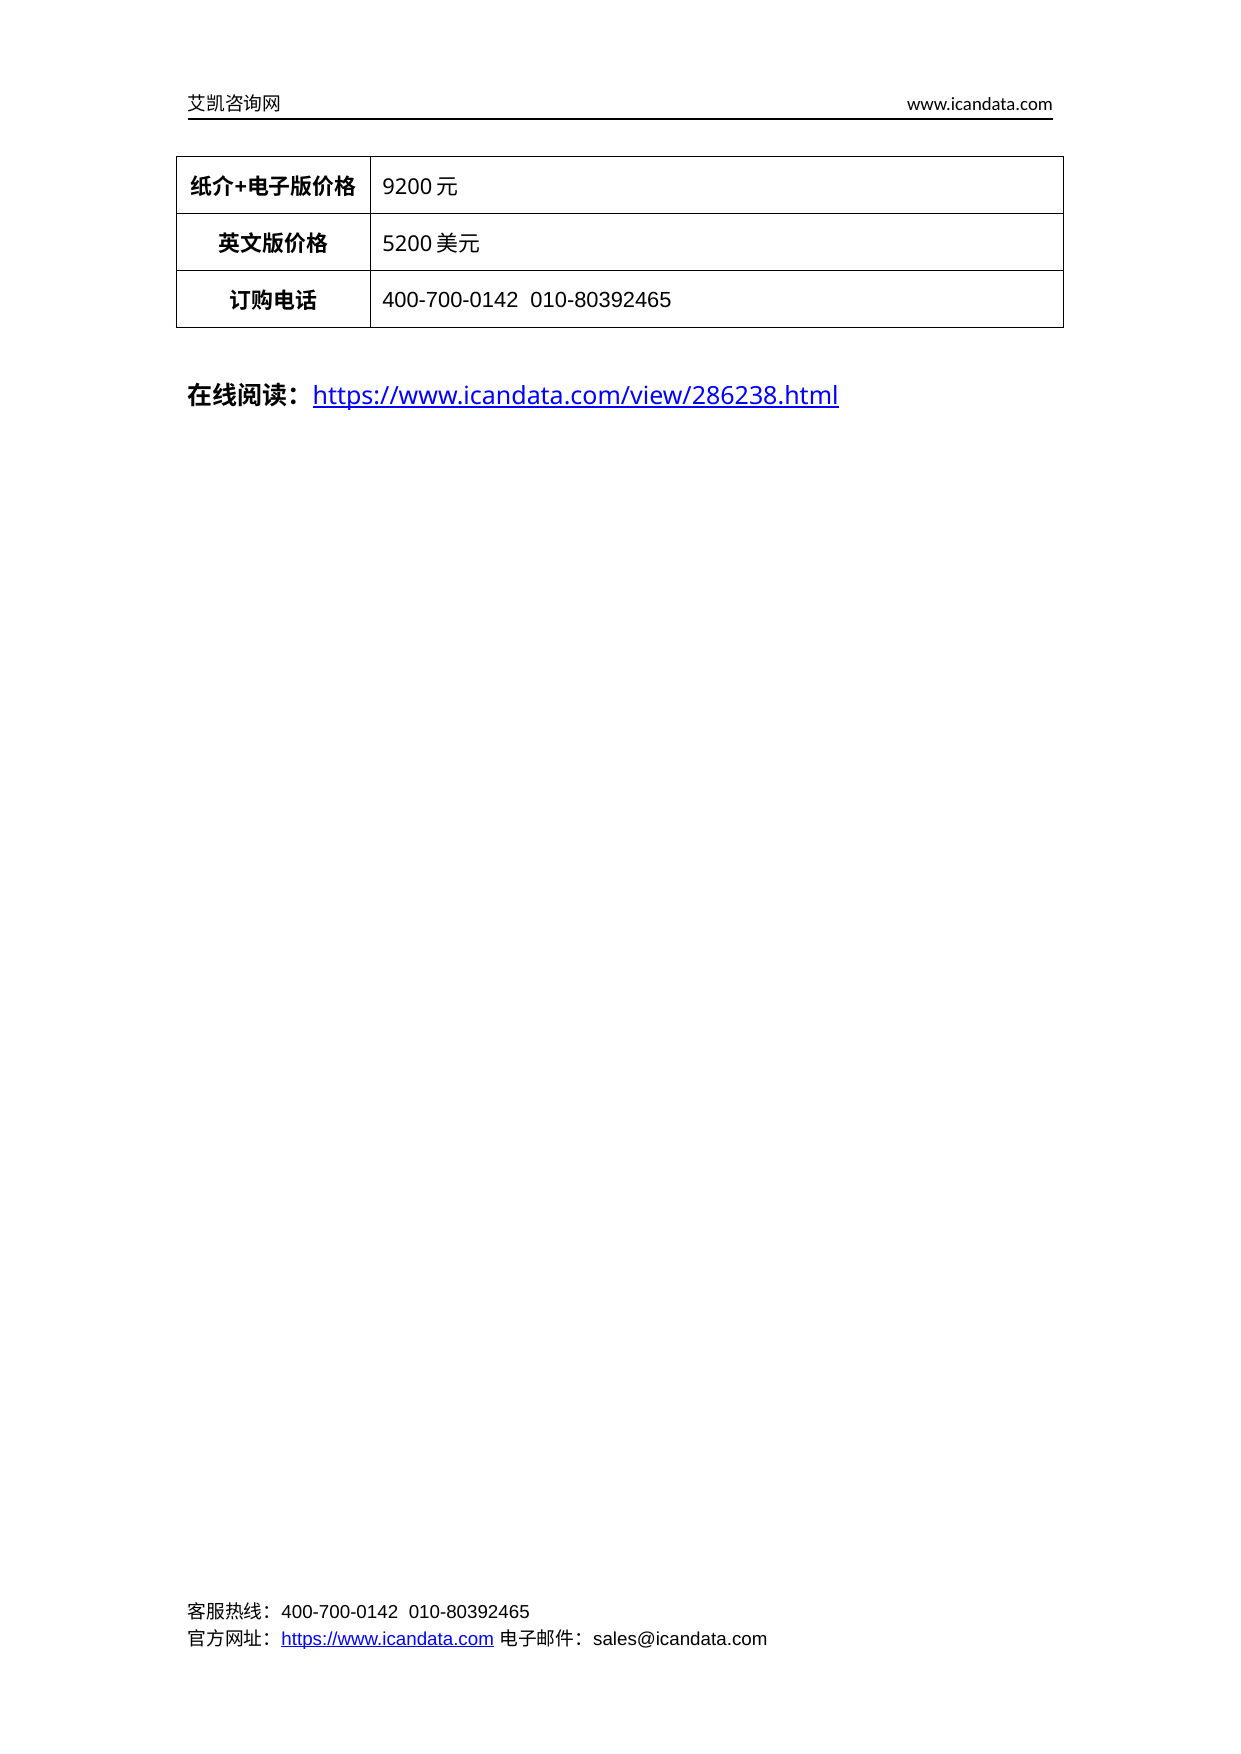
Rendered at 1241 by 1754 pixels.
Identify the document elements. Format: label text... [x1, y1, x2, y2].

table_cell 400-700-0142 010-80392465 [371, 271, 1063, 327]
table_cell 9200元 [371, 157, 1063, 213]
table_cell 英文版价格 [177, 214, 370, 270]
table_cell 5200美元 [371, 214, 1063, 270]
text 在线阅读：https://www.icandata.com/view/286238.html [187, 361, 1053, 426]
table_cell 订购电话 [177, 271, 370, 327]
table_cell 纸介+电子版价格 [177, 157, 370, 213]
